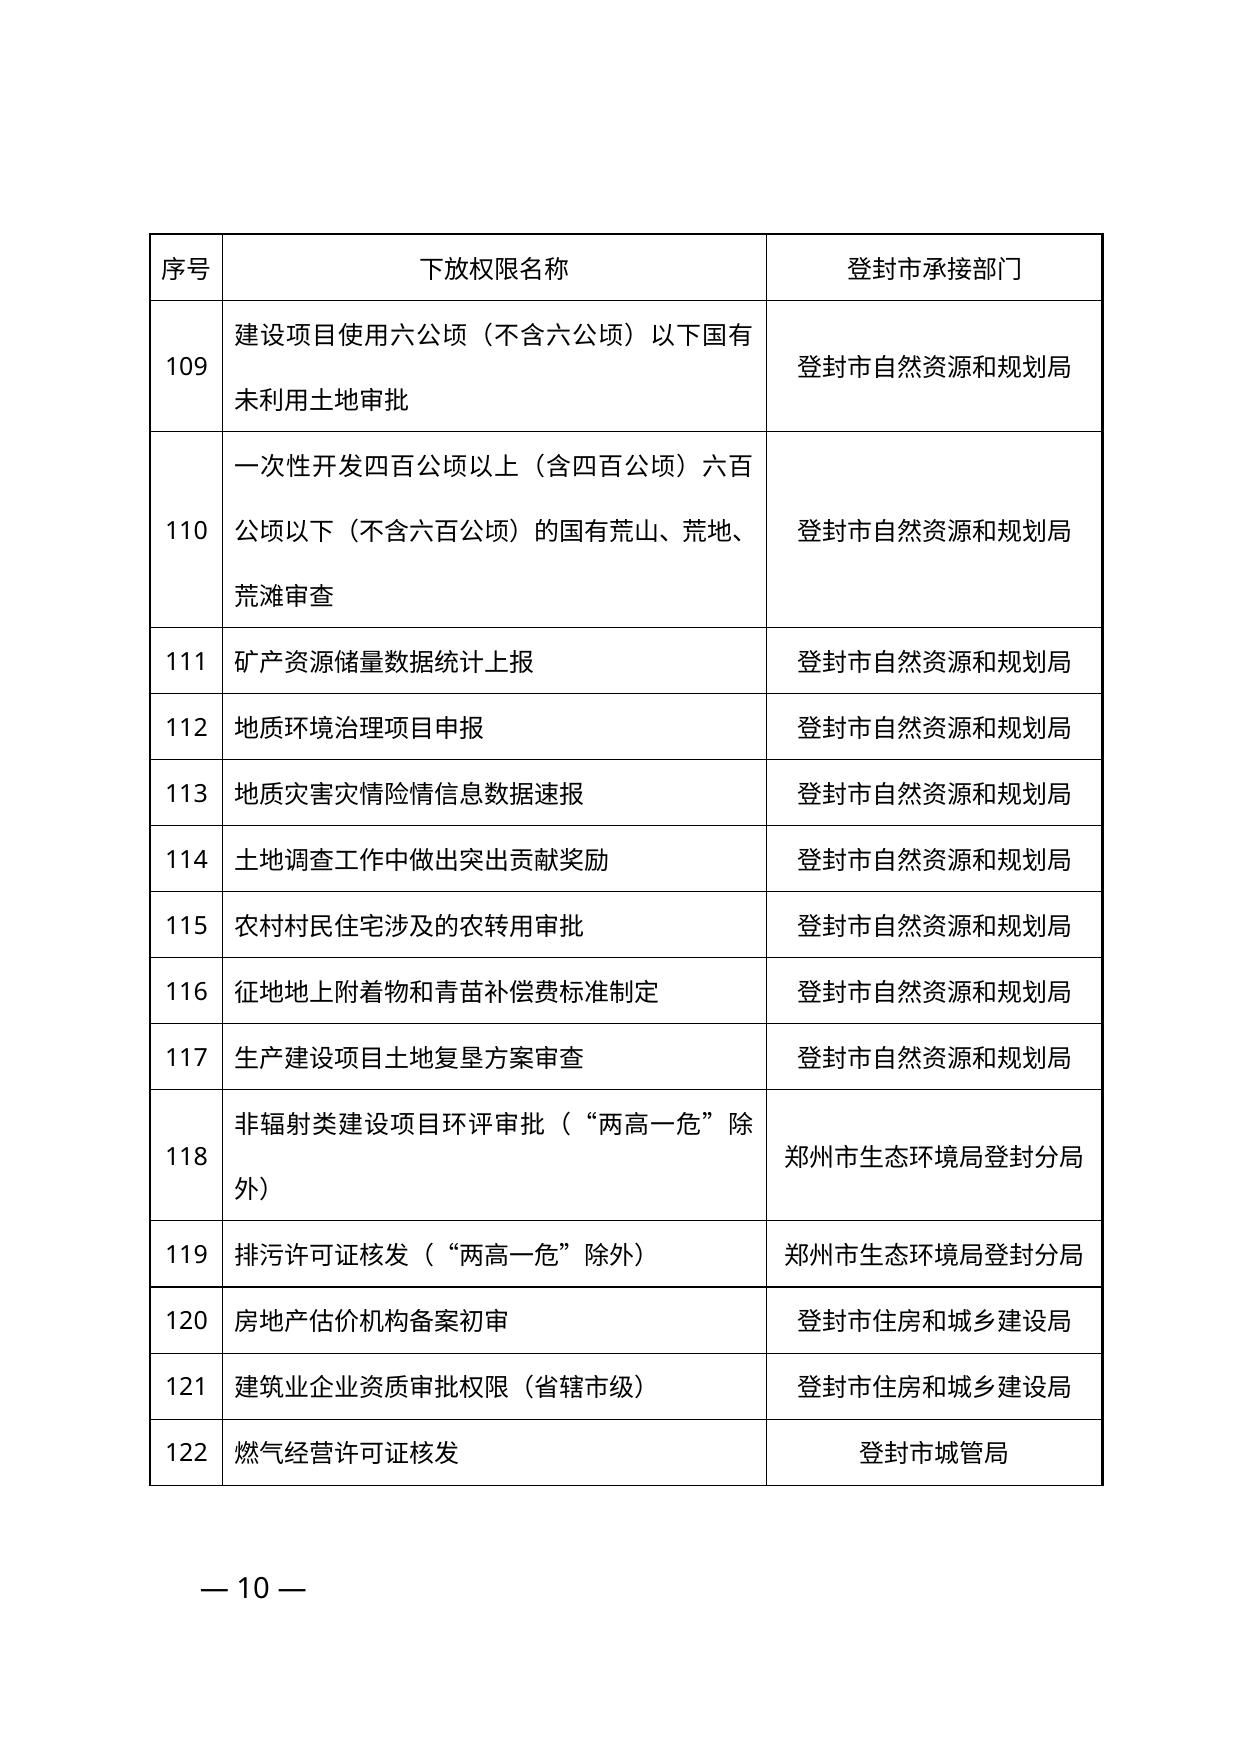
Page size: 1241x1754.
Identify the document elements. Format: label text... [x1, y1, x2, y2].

table_cell 117 [151, 1090, 222, 1155]
table_cell 土地调查工作中做出突出贡献奖励 [223, 892, 766, 957]
table_cell 登封市自然资源和规划局 [767, 367, 1101, 497]
table_cell 建设项目使用六公顷（不含六公顷）以下国有未利用土地审批 [223, 367, 766, 497]
table_cell 地质灾害灾情险情信息数据速报 [223, 826, 766, 891]
table_cell 郑州市生态环境局登封分局 [767, 1288, 1101, 1352]
table_cell 118 [151, 1156, 222, 1286]
table_header 登封市承接部门 [767, 235, 1101, 300]
table_cell 109 [151, 367, 222, 497]
table_cell 111 [151, 694, 222, 759]
table_cell 110 [151, 498, 222, 693]
table_header 下放权限名称 [223, 235, 766, 300]
table_cell 登封市自然资源和规划局 [767, 498, 1101, 693]
table_cell 119 [151, 1288, 222, 1352]
table_cell 登封市自然资源和规划局 [767, 958, 1101, 1023]
table_cell 机关事业单位工勤技能岗位人员考试报名 [223, 301, 766, 366]
table_cell 排污许可证核发（“两高一危”除外） [223, 1288, 766, 1352]
table_cell 农村村民住宅涉及的农转用审批 [223, 958, 766, 1023]
table_cell 登封市自然资源和规划局 [767, 760, 1101, 825]
table_cell 登封市自然资源和规划局 [767, 826, 1101, 891]
table_cell 120 [151, 1354, 222, 1418]
table_cell 矿产资源储量数据统计上报 [223, 694, 766, 759]
table_cell 登封市住房和城乡建设局 [767, 1420, 1101, 1484]
table_cell 征地地上附着物和青苗补偿费标准制定 [223, 1024, 766, 1089]
table_cell 121 [151, 1420, 222, 1484]
table_cell 登封市自然资源和规划局 [767, 694, 1101, 759]
table_cell 登封市自然资源和规划局 [767, 892, 1101, 957]
table_cell 建筑业企业资质审批权限（省辖市级） [223, 1420, 766, 1484]
table_cell 113 [151, 826, 222, 891]
table_cell 登封市住房和城乡建设局 [767, 1354, 1101, 1418]
table_cell 登封市人力资源和社会保障局 [767, 301, 1101, 366]
table_cell 生产建设项目土地复垦方案审查 [223, 1090, 766, 1155]
table_cell 一次性开发四百公顷以上（含四百公顷）六百公顷以下（不含六百公顷）的国有荒山、荒地、荒滩审查 [223, 498, 766, 693]
table_cell 115 [151, 958, 222, 1023]
table_cell 登封市自然资源和规划局 [767, 1090, 1101, 1155]
table_cell 地质环境治理项目申报 [223, 760, 766, 825]
table_cell 114 [151, 892, 222, 957]
table_cell 非辐射类建设项目环评审批（“两高一危”除外） [223, 1156, 766, 1286]
table_cell 116 [151, 1024, 222, 1089]
table_cell 郑州市生态环境局登封分局 [767, 1156, 1101, 1286]
table_cell 112 [151, 760, 222, 825]
table_cell 108 [151, 301, 222, 366]
table_cell 登封市自然资源和规划局 [767, 1024, 1101, 1089]
table_header 序号 [151, 235, 222, 300]
table_cell 房地产估价机构备案初审 [223, 1354, 766, 1418]
